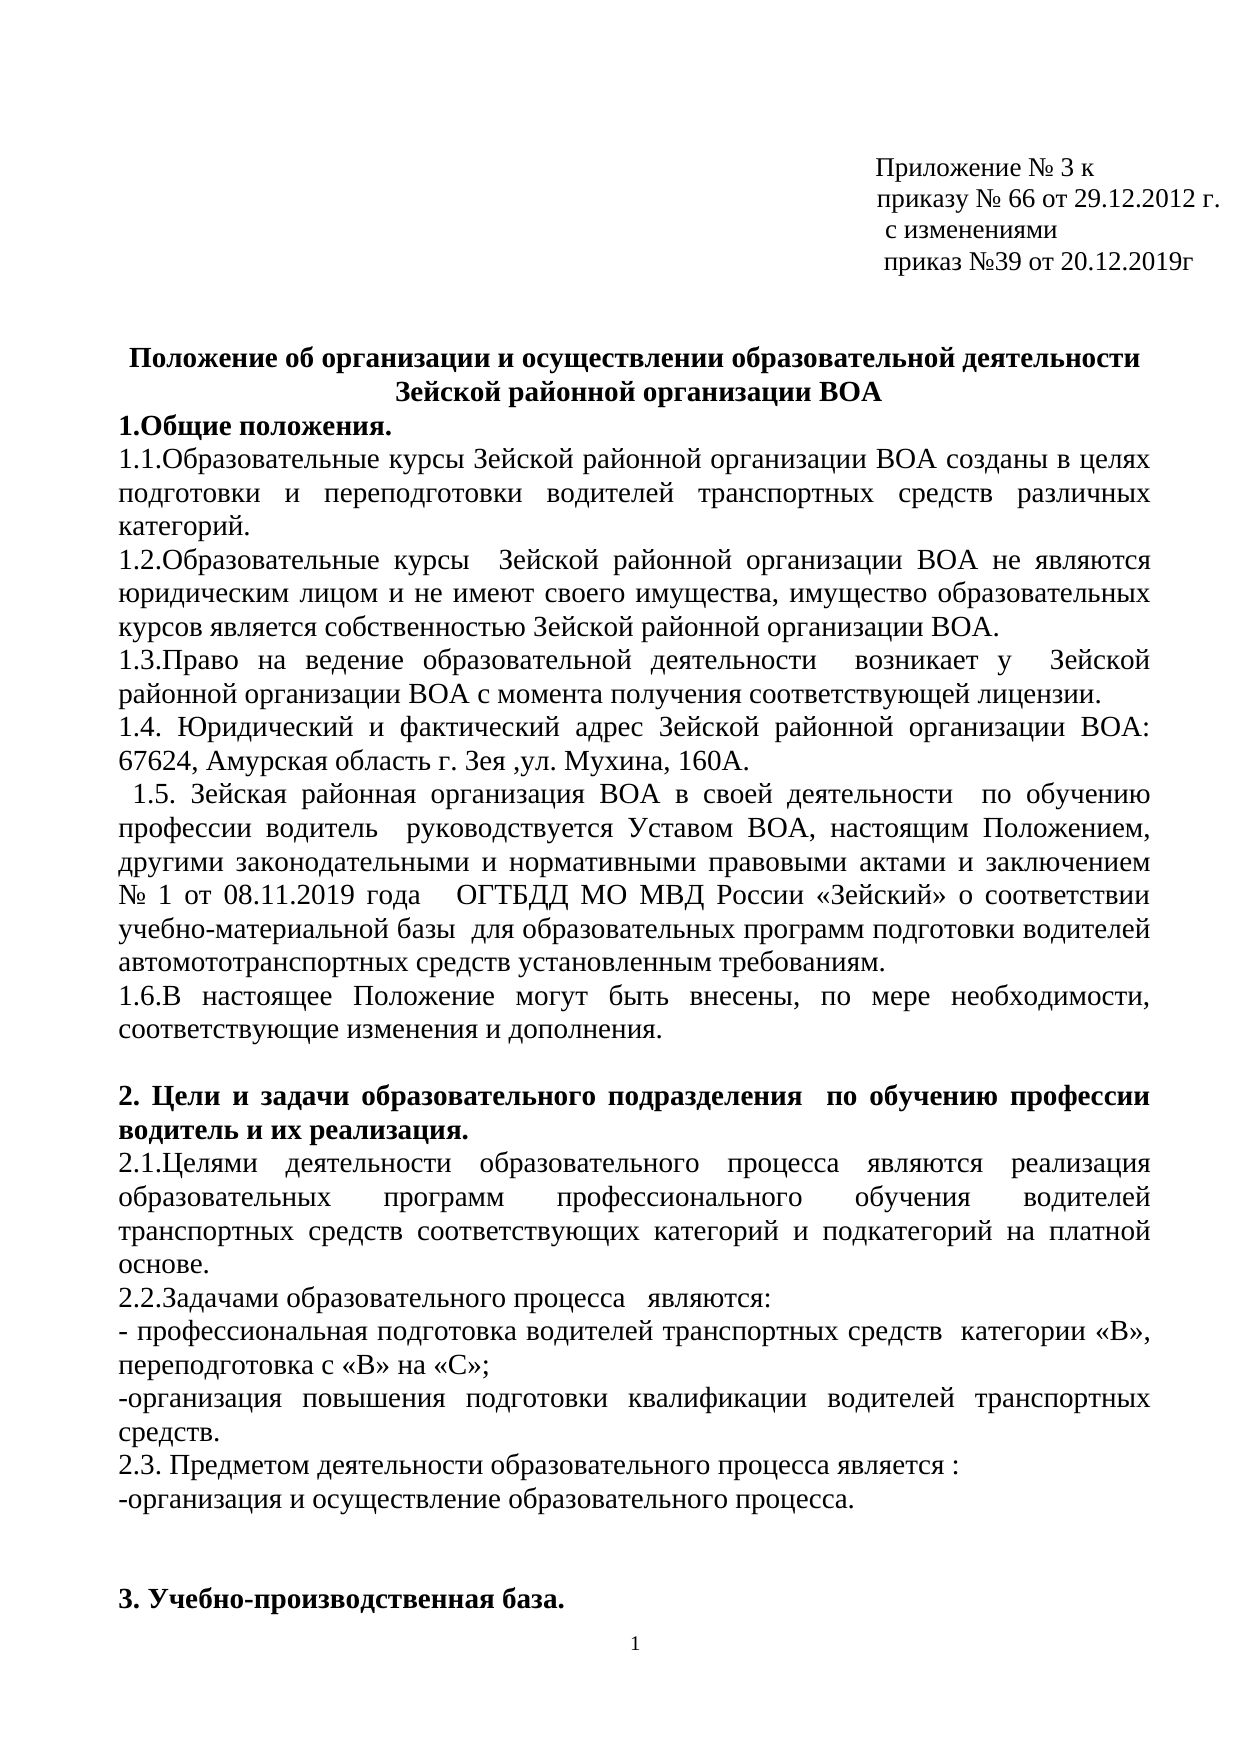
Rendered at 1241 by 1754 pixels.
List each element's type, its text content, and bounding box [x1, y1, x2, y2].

text 2.3. Предметом деятельности образовательного процесса является : [118, 1447, 1152, 1481]
text - профессиональная подготовка водителей транспортных средств категории «В», переподготовка с «В» на «С»; [118, 1313, 1152, 1380]
text -организация и осуществление образовательного процесса. [118, 1481, 1152, 1514]
text 1.5. Зейская районная организация ВОА в своей деятельности по обучению профессии водитель руководствуется Уставом ВОА, настоящим Положением, другими законодательными и нормативными правовыми актами и заключением № 1 от 08.11.2019 года ОГТБДД МО МВД России «Зейский» о соответствии учебно-материальной базы для образовательных программ подготовки водителей автомототранспортных средств установленным требованиям. [118, 777, 1152, 978]
text 2.1.Целями деятельности образовательного процесса являются реализация образовательных программ профессионального обучения водителей транспортных средств соответствующих категорий и подкатегорий на платной основе. [118, 1146, 1152, 1280]
text 1.6.В настоящее Положение могут быть внесены, по мере необходимости, соответствующие изменения и дополнения. [118, 978, 1152, 1045]
text 2.2.Задачами образовательного процесса являются: [118, 1280, 1152, 1313]
text 1.3.Право на ведение образовательной деятельности возникает у Зейской районной организации ВОА с момента получения соответствующей лицензии. [118, 642, 1152, 709]
text приказ №39 от 20.12.2019г [118, 245, 1240, 276]
text Приложение № 3 к [118, 151, 1240, 182]
text 1.2.Образовательные курсы Зейской районной организации ВОА не являются юридическим лицом и не имеют своего имущества, имущество образовательных курсов является собственностью Зейской районной организации ВОА. [118, 542, 1152, 642]
text 1.4. Юридический и фактический адрес Зейской районной организации ВОА: 67624, Амурская область г. Зея ,ул. Мухина, 160А. [118, 709, 1152, 777]
text 1.Общие положения. [118, 408, 1152, 441]
text Положение об организации и осуществлении образовательной деятельности [118, 341, 1152, 374]
text 1.1.Образовательные курсы Зейской районной организации ВОА созданы в целях подготовки и переподготовки водителей транспортных средств различных категорий. [118, 441, 1152, 542]
text Зейской районной организации ВОА [118, 374, 1152, 408]
text с изменениями [118, 213, 1240, 245]
text приказу № 66 от 29.12.2012 г. [118, 182, 1240, 213]
text -организация повышения подготовки квалификации водителей транспортных средств. [118, 1380, 1152, 1447]
text 2. Цели и задачи образовательного подразделения по обучению профессии водитель и их реализация. [118, 1078, 1152, 1146]
text 3. Учебно-производственная база. [118, 1582, 1152, 1615]
